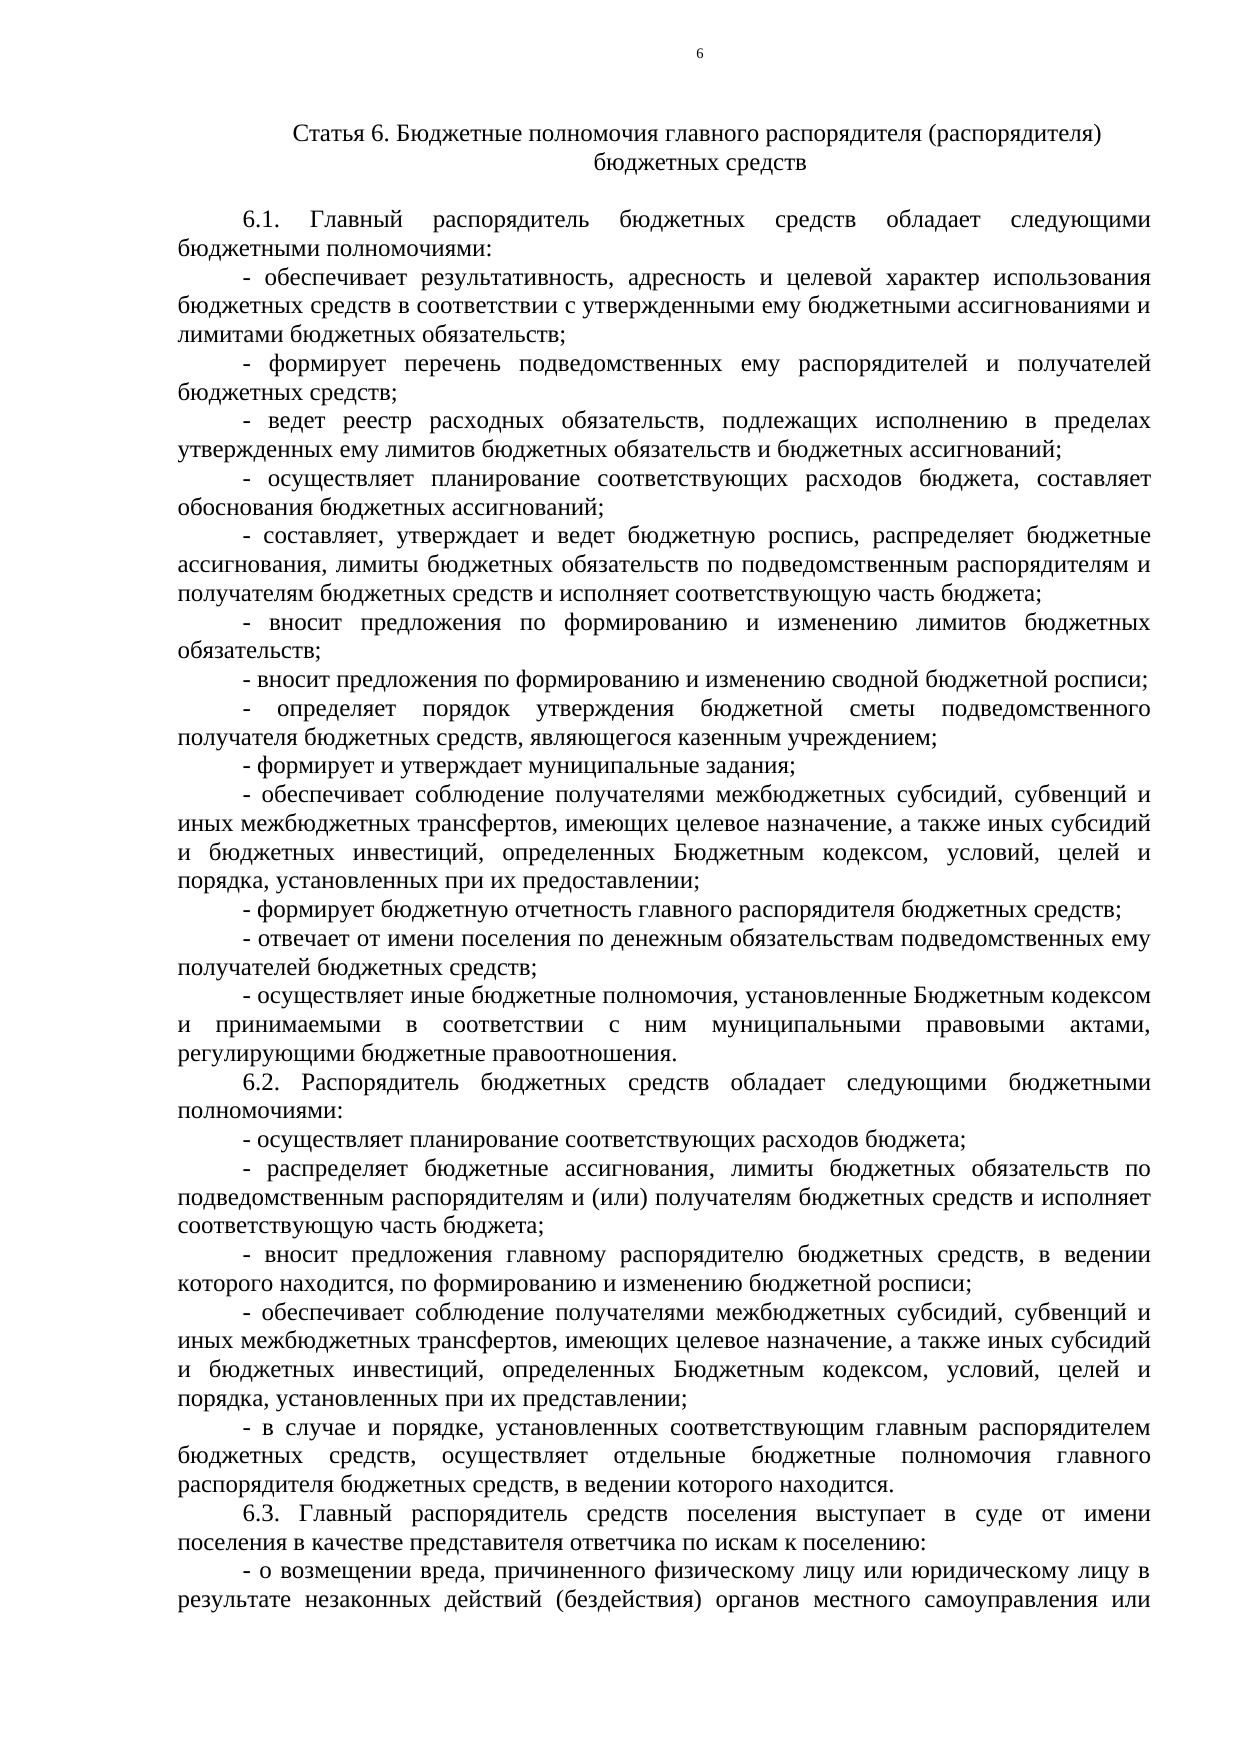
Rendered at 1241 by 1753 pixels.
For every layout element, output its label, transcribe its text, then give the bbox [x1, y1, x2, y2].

text - формирует бюджетную отчетность главного распорядителя бюджетных средств; [177, 894, 1152, 923]
text - ведет реестр расходных обязательств, подлежащих исполнению в пределах утвержденных ему лимитов бюджетных обязательств и бюджетных ассигнований; [177, 406, 1152, 463]
text - формирует перечень подведомственных ему распорядителей и получателей бюджетных средств; [177, 348, 1152, 406]
text - в случае и порядке, установленных соответствующим главным распорядителем бюджетных средств, осуществляет отдельные бюджетные полномочия главного распорядителя бюджетных средств, в ведении которого находится. [177, 1412, 1152, 1498]
text - осуществляет иные бюджетные полномочия, установленные Бюджетным кодексом и принимаемыми в соответствии с ним муниципальными правовыми актами, регулирующими бюджетные правоотношения. [177, 981, 1152, 1067]
text 6.1. Главный распорядитель бюджетных средств обладает следующими бюджетными полномочиями: [177, 204, 1152, 262]
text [177, 1556, 1152, 1613]
text - распределяет бюджетные ассигнования, лимиты бюджетных обязательств по подведомственным распорядителям и (или) получателям бюджетных средств и исполняет соответствующую часть бюджета; [177, 1153, 1152, 1239]
text 6.2. Распорядитель бюджетных средств обладает следующими бюджетными полномочиями: [177, 1067, 1152, 1124]
text - отвечает от имени поселения по денежным обязательствам подведомственных ему получателей бюджетных средств; [177, 923, 1152, 981]
text - осуществляет планирование соответствующих расходов бюджета; [177, 1124, 1152, 1153]
text - определяет порядок утверждения бюджетной сметы подведомственного получателя бюджетных средств, являющегося казенным учреждением; [177, 693, 1152, 751]
text бюджетных средств [177, 147, 1152, 176]
text - обеспечивает соблюдение получателями межбюджетных субсидий, субвенций и иных межбюджетных трансфертов, имеющих целевое назначение, а также иных субсидий и бюджетных инвестиций, определенных Бюджетным кодексом, условий, целей и порядка, установленных при их предоставлении; [177, 779, 1152, 894]
text - вносит предложения по формированию и изменению лимитов бюджетных обязательств; [177, 607, 1152, 664]
text Статья 6. Бюджетные полномочия главного распорядителя (распорядителя) [177, 118, 1152, 147]
text - вносит предложения главному распорядителю бюджетных средств, в ведении которого находится, по формированию и изменению бюджетной росписи; [177, 1239, 1152, 1297]
text - обеспечивает соблюдение получателями межбюджетных субсидий, субвенций и иных межбюджетных трансфертов, имеющих целевое назначение, а также иных субсидий и бюджетных инвестиций, определенных Бюджетным кодексом, условий, целей и порядка, установленных при их представлении; [177, 1297, 1152, 1412]
text 6.3. Главный распорядитель средств поселения выступает в суде от имени поселения в качестве представителя ответчика по искам к поселению: [177, 1498, 1152, 1556]
text - составляет, утверждает и ведет бюджетную роспись, распределяет бюджетные ассигнования, лимиты бюджетных обязательств по подведомственным распорядителям и получателям бюджетных средств и исполняет соответствующую часть бюджета; [177, 521, 1152, 607]
text - осуществляет планирование соответствующих расходов бюджета, составляет обоснования бюджетных ассигнований; [177, 463, 1152, 521]
text - вносит предложения по формированию и изменению сводной бюджетной росписи; [177, 664, 1152, 693]
text - формирует и утверждает муниципальные задания; [177, 751, 1152, 779]
text - обеспечивает результативность, адресность и целевой характер использования бюджетных средств в соответствии с утвержденными ему бюджетными ассигнованиями и лимитами бюджетных обязательств; [177, 262, 1152, 348]
